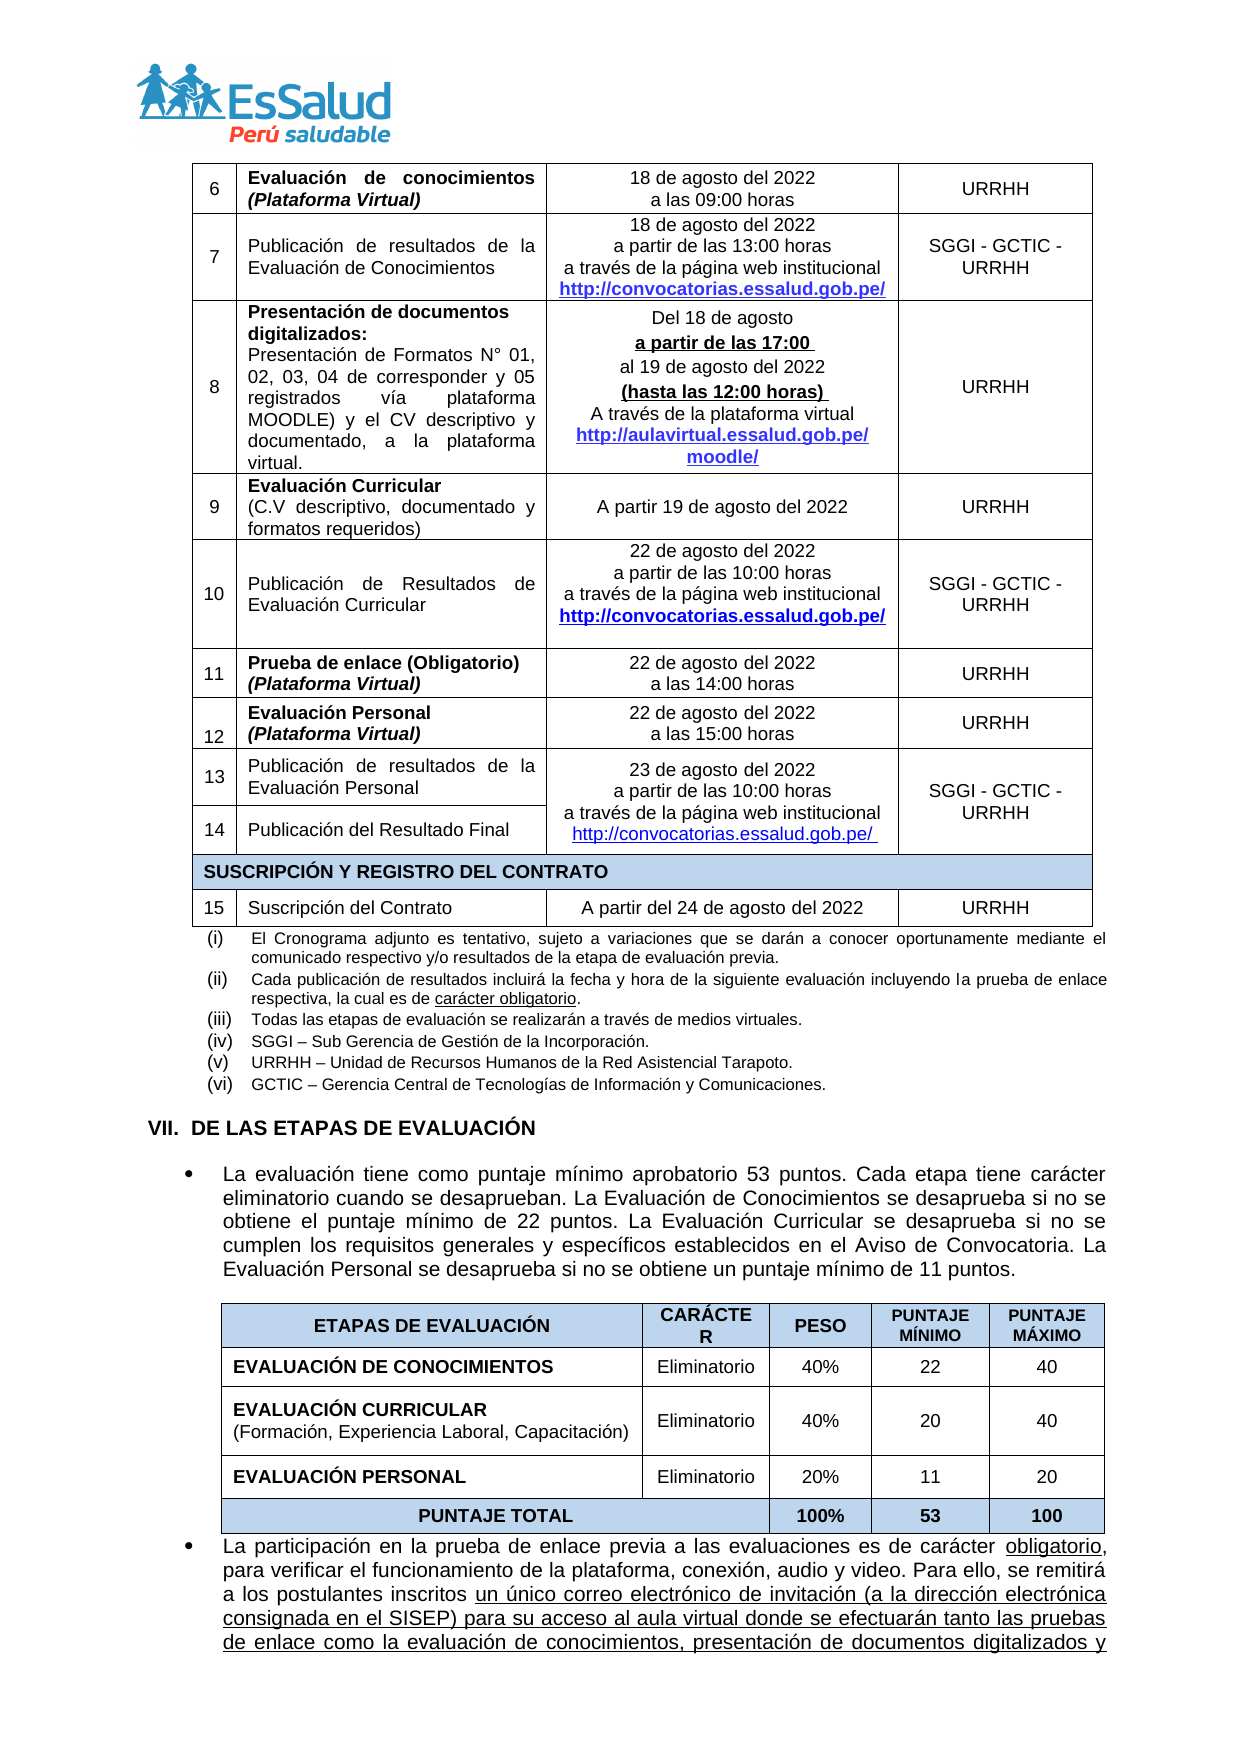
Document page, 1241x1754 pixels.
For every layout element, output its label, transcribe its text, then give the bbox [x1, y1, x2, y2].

table_cell Suscripción del Contrato [237, 890, 546, 926]
table_cell SGGI - GCTIC - URRHH [899, 749, 1092, 854]
table_cell 100% [770, 1499, 871, 1533]
list Todas las etapas de evaluación se realizarán a través de medios virtuales. [207, 1008, 1107, 1029]
table_cell Publicación de resultados de la Evaluación Personal [237, 749, 546, 805]
table_cell 40 [990, 1387, 1104, 1454]
table_cell URRHH [899, 698, 1092, 748]
table_cell 22 de agosto del 2022 a las 14:00 horas [547, 649, 898, 697]
table_cell 7 [193, 214, 236, 300]
list SGGI – Sub Gerencia de Gestión de la Incorporación. [207, 1029, 1107, 1051]
table_cell URRHH [899, 474, 1092, 539]
table_cell 100 [990, 1499, 1104, 1533]
table_cell Publicación de Resultados de Evaluación Curricular [237, 540, 546, 648]
table_cell Eliminatorio [643, 1456, 769, 1498]
table_cell A partir del 24 de agosto del 2022 [547, 890, 898, 926]
table_cell 15 [193, 890, 236, 926]
list DE LAS ETAPAS DE EVALUACIÓN [148, 1116, 1107, 1140]
table_cell 22 de agosto del 2022 a las 15:00 horas [547, 698, 898, 748]
table_header CARÁCTER [643, 1304, 769, 1347]
table_cell EVALUACIÓN DE CONOCIMIENTOS [222, 1348, 642, 1386]
table_header PUNTAJE MÁXIMO [990, 1304, 1104, 1347]
list Cada publicación de resultados incluirá la fecha y hora de la siguiente evaluación incluyendo la prueba de enlace respectiva, la cual es de carácter obligatorio. [207, 967, 1107, 1008]
table_cell 53 [872, 1499, 989, 1533]
list URRHH – Unidad de Recursos Humanos de la Red Asistencial Tarapoto. [207, 1051, 1107, 1073]
table_cell PUNTAJE TOTAL [222, 1499, 769, 1533]
table_cell 22 de agosto del 2022 a partir de las 10:00 horas a través de la página web institucional http://convocatorias.essalud.gob.pe/ [547, 540, 898, 648]
table_cell 40% [770, 1387, 871, 1454]
table_cell 11 [872, 1456, 989, 1498]
table_cell EVALUACIÓN CURRICULAR (Formación, Experiencia Laboral, Capacitación) [222, 1387, 642, 1454]
table_cell 40 [990, 1348, 1104, 1386]
table_cell EVALUACIÓN PERSONAL [222, 1456, 642, 1498]
table_cell SUSCRIPCIÓN Y REGISTRO DEL CONTRATO [193, 855, 1092, 889]
table_cell 13 [193, 749, 236, 805]
table_header ETAPAS DE EVALUACIÓN [222, 1304, 642, 1347]
table_cell 40% [770, 1348, 871, 1386]
table_cell Evaluación de conocimientos (Plataforma Virtual) [237, 164, 546, 212]
table_cell 20% [770, 1456, 871, 1498]
table_cell Evaluación Curricular (C.V descriptivo, documentado y formatos requeridos) [237, 474, 546, 539]
table_cell 6 [193, 164, 236, 212]
table_cell 20 [990, 1456, 1104, 1498]
table_cell 9 [193, 474, 236, 539]
table_cell Publicación de resultados de la Evaluación de Conocimientos [237, 214, 546, 300]
table_cell 14 [193, 806, 236, 854]
table_cell URRHH [899, 301, 1092, 473]
table_cell Presentación de documentos digitalizados: Presentación de Formatos N° 01, 02, 03, 04 de corresponder y 05 registrados vía plataforma MOODLE) y el CV descriptivo y documentado, a la plataforma virtual. [237, 301, 546, 473]
table_cell 23 de agosto del 2022 a partir de las 10:00 horas a través de la página web institucional http://convocatorias.essalud.gob.pe/ [547, 749, 898, 854]
table_cell Prueba de enlace (Obligatorio) (Plataforma Virtual) [237, 649, 546, 697]
list La evaluación tiene como puntaje mínimo aprobatorio 53 puntos. Cada etapa tiene carácter eliminatorio cuando se desaprueban. La Evaluación de Conocimientos se desaprueba si no se obtiene el puntaje mínimo de 22 puntos. La Evaluación Curricular se desaprueba si no se cumplen los requisitos generales y específicos establecidos en el Aviso de Convocatoria. La Evaluación Personal se desaprueba si no se obtiene un puntaje mínimo de 11 puntos. [185, 1161, 1107, 1281]
table_cell Evaluación Personal (Plataforma Virtual) [237, 698, 546, 748]
table_header PESO [770, 1304, 871, 1347]
list GCTIC – Gerencia Central de Tecnologías de Información y Comunicaciones. [207, 1073, 1107, 1094]
picture [130, 55, 397, 150]
table_cell Eliminatorio [643, 1348, 769, 1386]
table_cell URRHH [899, 890, 1092, 926]
table_cell 10 [193, 540, 236, 648]
list El Cronograma adjunto es tentativo, sujeto a variaciones que se darán a conocer oportunamente mediante el comunicado respectivo y/o resultados de la etapa de evaluación previa. [207, 927, 1107, 967]
table_cell URRHH [899, 164, 1092, 212]
table_cell 8 [193, 301, 236, 473]
table_cell 18 de agosto del 2022 a partir de las 13:00 horas a través de la página web institucional http://convocatorias.essalud.gob.pe/ [547, 214, 898, 300]
table_cell A partir 19 de agosto del 2022 [547, 474, 898, 539]
table_cell 12 [193, 698, 236, 748]
table_cell URRHH [899, 649, 1092, 697]
table_cell 18 de agosto del 2022 a las 09:00 horas [547, 164, 898, 212]
table_cell Eliminatorio [643, 1387, 769, 1454]
table_cell 20 [872, 1387, 989, 1454]
table_cell 11 [193, 649, 236, 697]
table_cell Publicación del Resultado Final [237, 806, 546, 854]
table_cell Del 18 de agosto a partir de las 17:00 al 19 de agosto del 2022 (hasta las 12:00 horas) A través de la plataforma virtual http://aulavirtual.essalud.gob.pe/moodle/ [547, 301, 898, 473]
table_cell SGGI - GCTIC - URRHH [899, 540, 1092, 648]
table_cell SGGI - GCTIC - URRHH [899, 214, 1092, 300]
table_header PUNTAJE MÍNIMO [872, 1304, 989, 1347]
table_cell 22 [872, 1348, 989, 1386]
